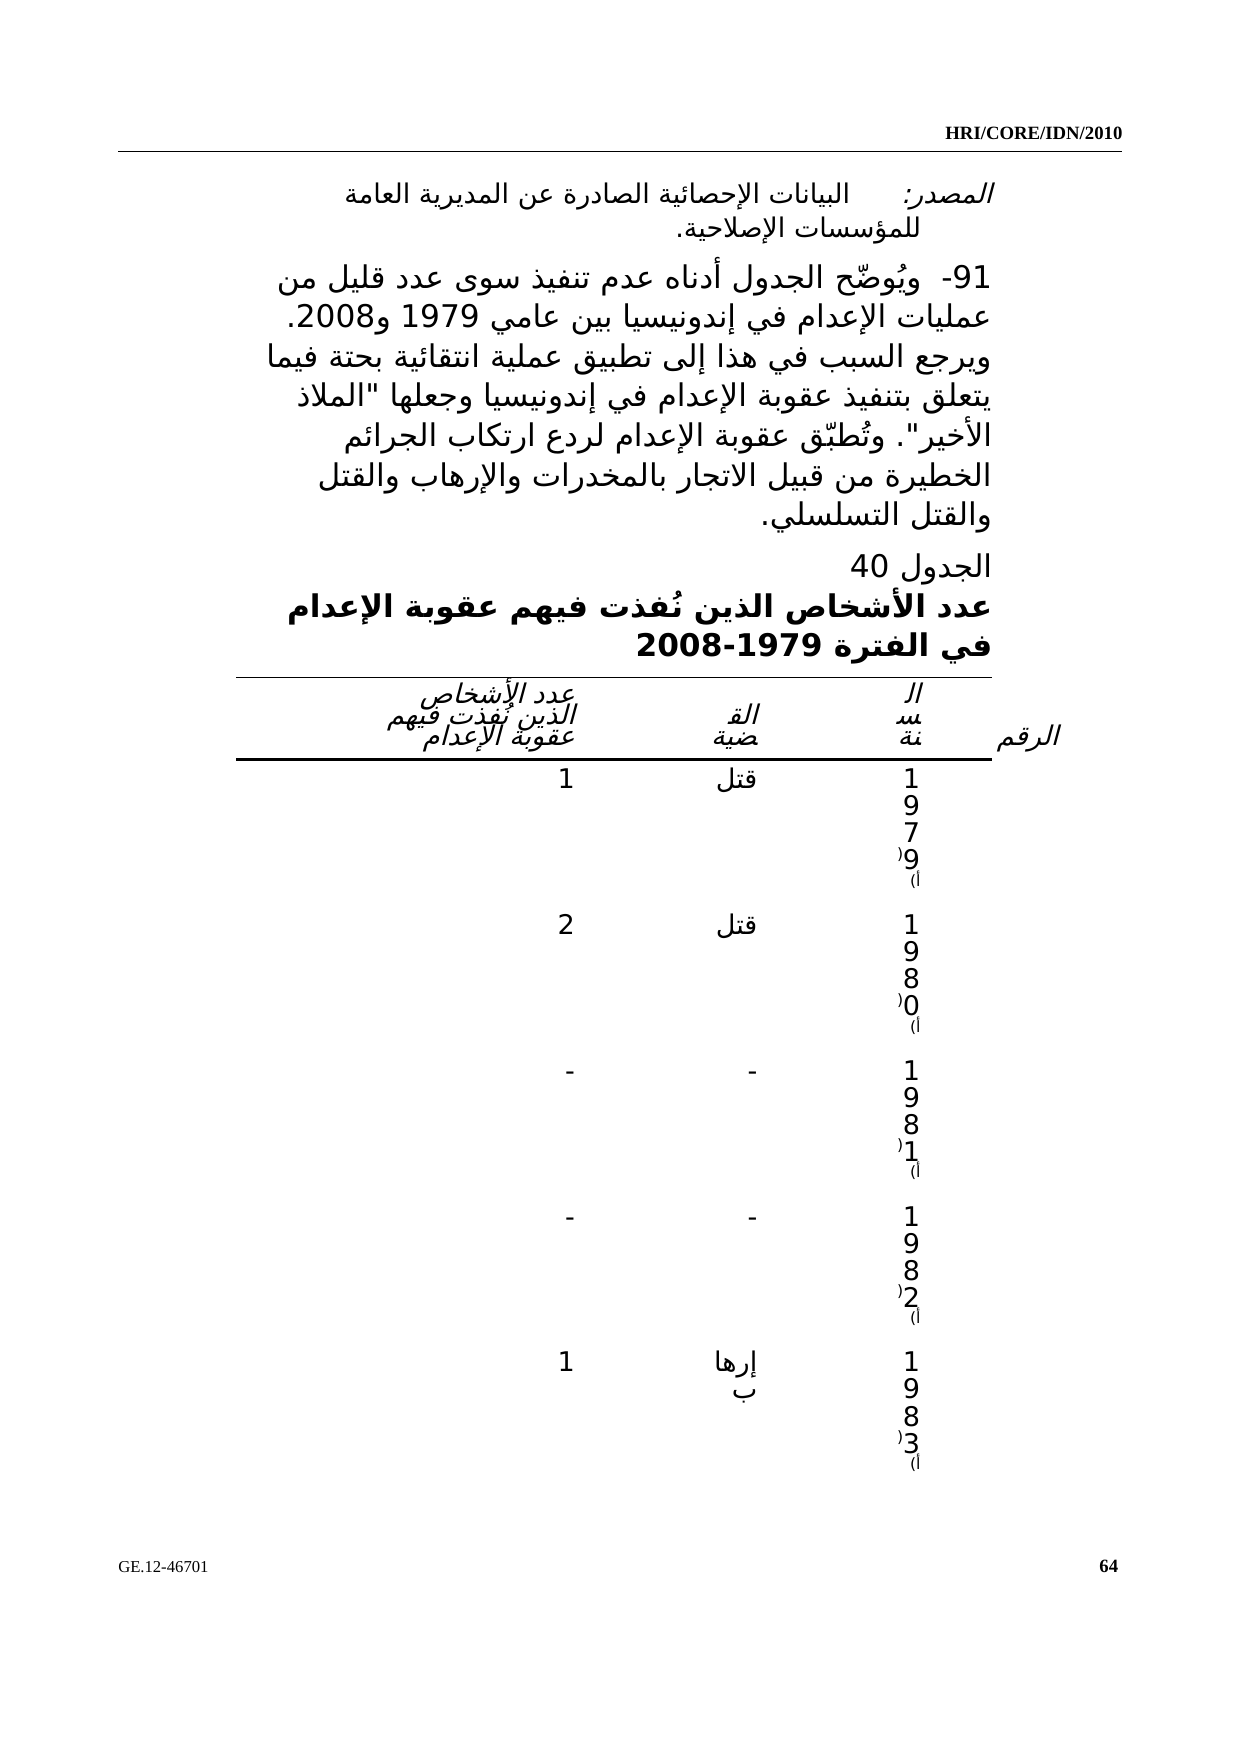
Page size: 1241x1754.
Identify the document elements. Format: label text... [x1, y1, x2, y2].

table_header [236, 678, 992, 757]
text 91- ويُوضّح الجدول أدناه عدم تنفيذ سوى عدد قليل من عمليات الإعدام في إندونيسيا بين عامي 1979 و2008. ويرجع السبب في هذا إلى تطبيق عملية انتقائية بحتة فيما يتعلق بتنفيذ عقوبة الإعدام في إندونيسيا وجعلها "الملاذ الأخير". وتُطبّق عقوبة الإعدام لردع ارتكاب الجرائم الخطيرة من قبيل الاتجار بالمخدرات والإرهاب والقتل والقتل التسلسلي. [248, 256, 992, 533]
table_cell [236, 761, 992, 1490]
text الجدول 40 [248, 546, 992, 586]
text المصدر: البيانات الإحصائية الصادرة عن المديرية العامة للمؤسسات الإصلاحية. [248, 177, 992, 244]
text عدد الأشخاص الذين نُفذت فيهم عقوبة الإعدام في الفترة 1979-2008 [248, 586, 992, 665]
